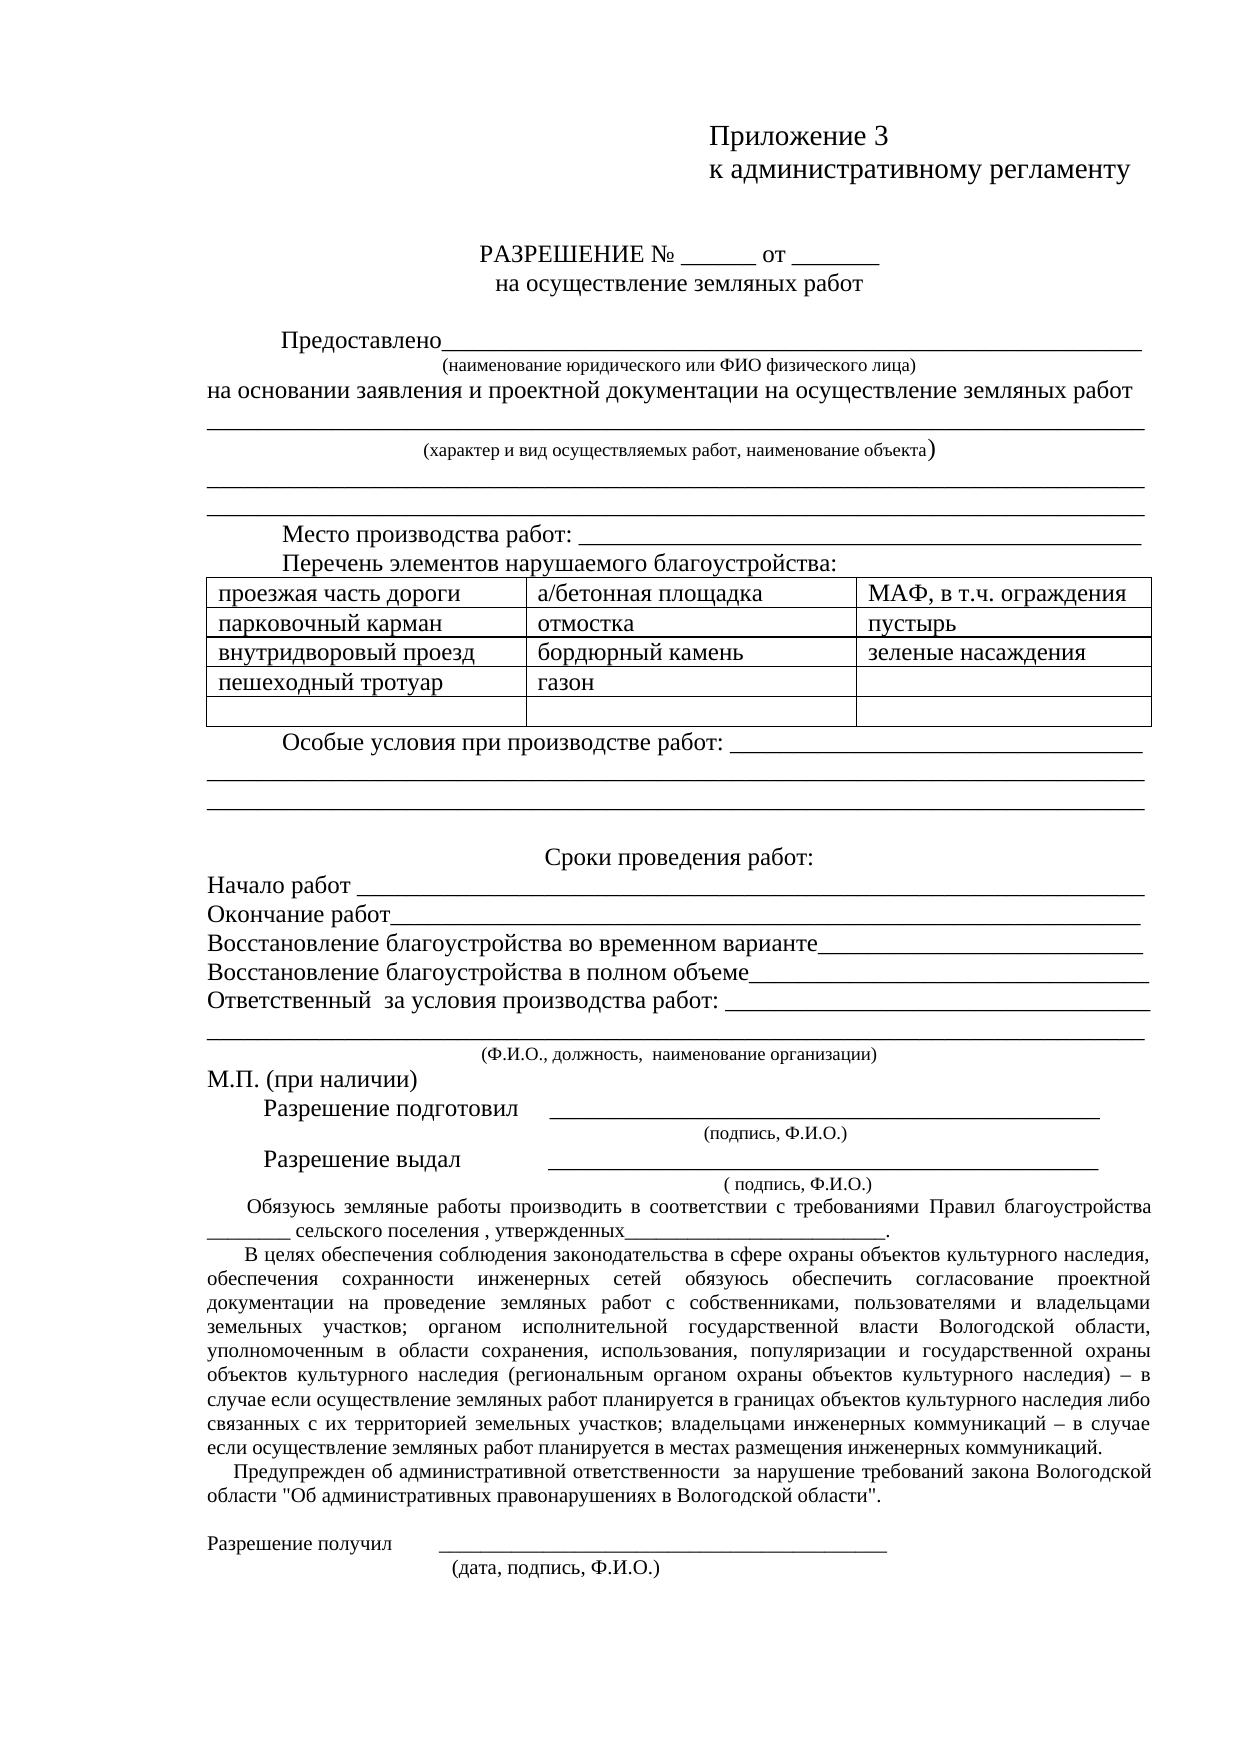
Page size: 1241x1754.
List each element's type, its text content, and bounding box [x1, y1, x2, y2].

table_cell пешеходный тротуар [207, 667, 526, 696]
text (дата, подпись, Ф.И.О.) [207, 1555, 1152, 1579]
text (подпись, Ф.И.О.) [207, 1122, 1152, 1144]
table_header а/бетонная площадка [527, 578, 856, 607]
table_cell парковочный карман [207, 608, 526, 636]
text Начало работ _______________________________________________________________ [207, 871, 1152, 899]
text Перечень элементов нарушаемого благоустройства: [207, 548, 1152, 577]
table_cell зеленые насаждения [857, 638, 1151, 666]
text Предоставлено________________________________________________________ [207, 325, 1152, 354]
table_cell [207, 697, 526, 726]
text Приложение 3 [709, 118, 1152, 152]
text М.П. (при наличии) [207, 1064, 1152, 1093]
table_header МАФ, в т.ч. ограждения [857, 578, 1151, 607]
text (Ф.И.О., должность, наименование организации) [207, 1043, 1152, 1064]
table_cell отмостка [527, 608, 856, 636]
text ___________________________________________________________________________ [207, 462, 1152, 491]
text (характер и вид осуществляемых работ, наименование объекта) [207, 433, 1152, 462]
text на осуществление земляных работ [207, 268, 1152, 296]
text ___________________________________________________________________________ [207, 784, 1152, 813]
text В целях обеспечения соблюдения законодательства в сфере охраны объектов культурного наследия, обеспечения сохранности инженерных сетей обязуюсь обеспечить согласование проектной документации на проведение земляных работ с собственниками, пользователями и владельцами земельных участков; органом исполнительной государственной власти Вологодской области, уполномоченным в области сохранения, использования, популяризации и государственной охраны объектов культурного наследия (региональным органом охраны объектов культурного наследия) – в случае если осуществление земляных работ планируется в границах объектов культурного наследия либо связанных с их территорией земельных участков; владельцами инженерных коммуникаций – в случае если осуществление земляных работ планируется в местах размещения инженерных коммуникаций. [207, 1242, 1152, 1459]
text Место производства работ: _____________________________________________ [207, 519, 1152, 548]
table_cell [857, 697, 1151, 726]
text ( подпись, Ф.И.О.) [207, 1172, 1152, 1194]
text ___________________________________________________________________________ [207, 491, 1152, 519]
text ___________________________________________________________________________ [207, 1014, 1152, 1043]
table_cell [857, 667, 1151, 696]
text Восстановление благоустройства во временном варианте__________________________ [207, 928, 1152, 957]
text Особые условия при производстве работ: _________________________________ [207, 727, 1152, 756]
text Предупрежден об административной ответственности за нарушение требований закона Вологодской области "Об административных правонарушениях в Вологодской области". [207, 1459, 1152, 1507]
table_header проезжая часть дороги [207, 578, 526, 607]
text Сроки проведения работ: [207, 842, 1152, 871]
text Окончание работ____________________________________________________________ [207, 899, 1152, 928]
text Разрешение выдал ____________________________________________ [207, 1144, 1152, 1172]
text Разрешение получил ___________________________________________ [207, 1531, 1152, 1555]
table_cell пустырь [857, 608, 1151, 636]
text Ответственный за условия производства работ: __________________________________ [207, 986, 1152, 1014]
table_cell газон [527, 667, 856, 696]
text к административному регламенту [709, 152, 1152, 185]
text Обязуюсь земляные работы производить в соответствии с требованиями Правил благоустройства ________ сельского поселения , утвержденных_________________________. [207, 1194, 1152, 1242]
table_cell [527, 697, 856, 726]
text ___________________________________________________________________________ [207, 756, 1152, 784]
text (наименование юридического или ФИО физического лица) [207, 354, 1152, 376]
table_cell бордюрный камень [527, 638, 856, 666]
text на основании заявления и проектной документации на осуществление земляных работ ___________________________________________________________________________ [207, 376, 1152, 433]
text Разрешение подготовил ____________________________________________ [207, 1093, 1152, 1122]
text РАЗРЕШЕНИЕ № ______ от _______ [207, 239, 1152, 268]
table_cell внутридворовый проезд [207, 638, 526, 666]
text Восстановление благоустройства в полном объеме________________________________ [207, 957, 1152, 986]
